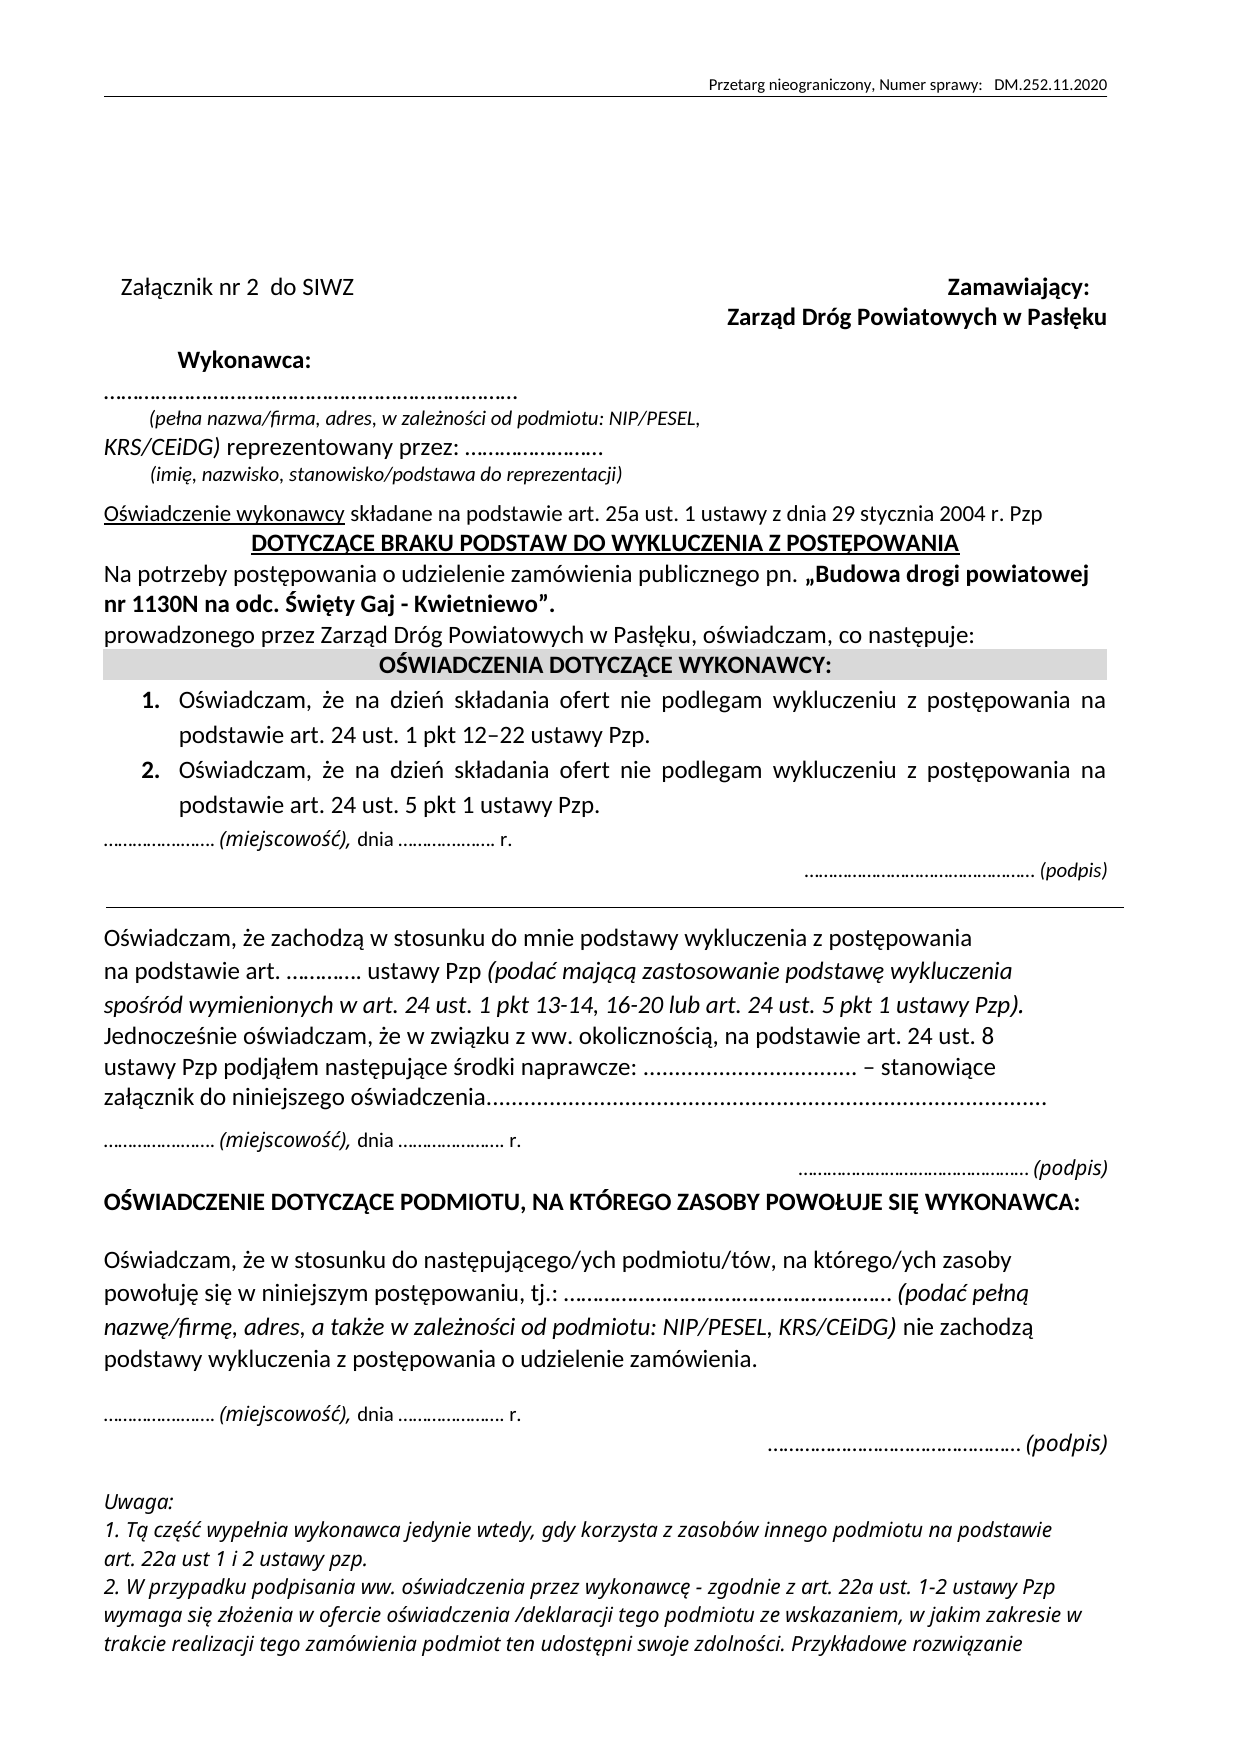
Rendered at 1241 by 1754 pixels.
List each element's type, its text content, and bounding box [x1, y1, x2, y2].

text OŚWIADCZENIA DOTYCZĄCE WYKONAWCY: [103, 649, 1107, 680]
text nazwę/firmę, adres, a także w zależności od podmiotu: NIP/PESEL, KRS/CEiDG) nie zachodzą [103, 1309, 1107, 1343]
text na podstawie art. …………. ustawy Pzp (podać mającą zastosowanie podstawę wykluczenia [103, 952, 1107, 986]
text ………………………………………… (podpis) [103, 1153, 1107, 1182]
text trakcie realizacji tego zamówienia podmiot ten udostępni swoje zdolności. Przykładowe rozwiązanie [103, 1629, 1107, 1657]
text ………………………………………… (podpis) [103, 1427, 1107, 1458]
text 1. Tą część wypełnia wykonawca jedynie wtedy, gdy korzysta z zasobów innego podmiotu na podstawie [103, 1515, 1107, 1544]
text załącznik do niniejszego oświadczenia......................................................................................... [103, 1082, 1107, 1112]
text ……………………………………………………………… [103, 375, 1107, 405]
text ………………………………………… (podpis) [103, 857, 1107, 882]
text Oświadczam, że w stosunku do następującego/ych podmiotu/tów, na którego/ych zasoby [103, 1244, 1107, 1275]
list Oświadczam, że na dzień składania ofert nie podlegam wykluczeniu z postępowania na podstawie art. 24 ust. 1 pkt 12–22 ustawy Pzp. [141, 684, 1107, 750]
list Oświadczam, że na dzień składania ofert nie podlegam wykluczeniu z postępowania na podstawie art. 24 ust. 5 pkt 1 ustawy Pzp. [141, 754, 1107, 820]
text powołuję się w niniejszym postępowaniu, tj.: ………………………………………………… (podać pełną [103, 1275, 1107, 1309]
text …………….……. (miejscowość), dnia ………….……. r. [103, 824, 1107, 853]
text 2. W przypadku podpisania ww. oświadczenia przez wykonawcę - zgodnie z art. 22a ust. 1-2 ustawy Pzp [103, 1572, 1107, 1601]
text Oświadczam, że zachodzą w stosunku do mnie podstawy wykluczenia z postępowania [103, 922, 1107, 952]
text KRS/CEiDG) reprezentowany przez: …………………… [103, 431, 1107, 461]
text …………….……. (miejscowość), dnia …………………. r. [103, 1399, 1107, 1427]
text art. 22a ust 1 i 2 ustawy pzp. [103, 1544, 1107, 1572]
text Na potrzeby postępowania o udzielenie zamówienia publicznego pn. „Budowa drogi powiatowej nr 1130N na odc. Święty Gaj - Kwietniewo”. [103, 558, 1107, 619]
text spośród wymienionych w art. 24 ust. 1 pkt 13-14, 16-20 lub art. 24 ust. 5 pkt 1 ustawy Pzp). [103, 986, 1107, 1021]
text …………….……. (miejscowość), dnia …………………. r. [103, 1125, 1107, 1153]
text OŚWIADCZENIE DOTYCZĄCE PODMIOTU, NA KTÓREGO ZASOBY POWOŁUJE SIĘ WYKONAWCA: [103, 1186, 1107, 1216]
text (imię, nazwisko, stanowisko/podstawa do reprezentacji) [121, 461, 1107, 487]
text DOTYCZĄCE BRAKU PODSTAW DO WYKLUCZENIA Z POSTĘPOWANIA [103, 527, 1107, 558]
text Zarząd Dróg Powiatowych w Pasłęku [121, 301, 1107, 332]
text Załącznik nr 2 do SIWZ Zamawiający: [103, 271, 1107, 301]
text podstawy wykluczenia z postępowania o udzielenie zamówienia. [103, 1343, 1107, 1373]
text Wykonawca: [103, 344, 1107, 375]
text (pełna nazwa/firma, adres, w zależności od podmiotu: NIP/PESEL, [103, 405, 1107, 431]
text wymaga się złożenia w ofercie oświadczenia /deklaracji tego podmiotu ze wskazaniem, w jakim zakresie w [103, 1601, 1107, 1629]
text Oświadczenie wykonawcy składane na podstawie art. 25a ust. 1 ustawy z dnia 29 stycznia 2004 r. Pzp [103, 499, 1107, 527]
text ustawy Pzp podjąłem następujące środki naprawcze: .................................. – stanowiące [103, 1051, 1107, 1082]
text prowadzonego przez Zarząd Dróg Powiatowych w Pasłęku, oświadczam, co następuje: [103, 619, 1107, 649]
text Uwaga: [103, 1487, 1107, 1515]
text Jednocześnie oświadczam, że w związku z ww. okolicznością, na podstawie art. 24 ust. 8 [103, 1021, 1107, 1051]
